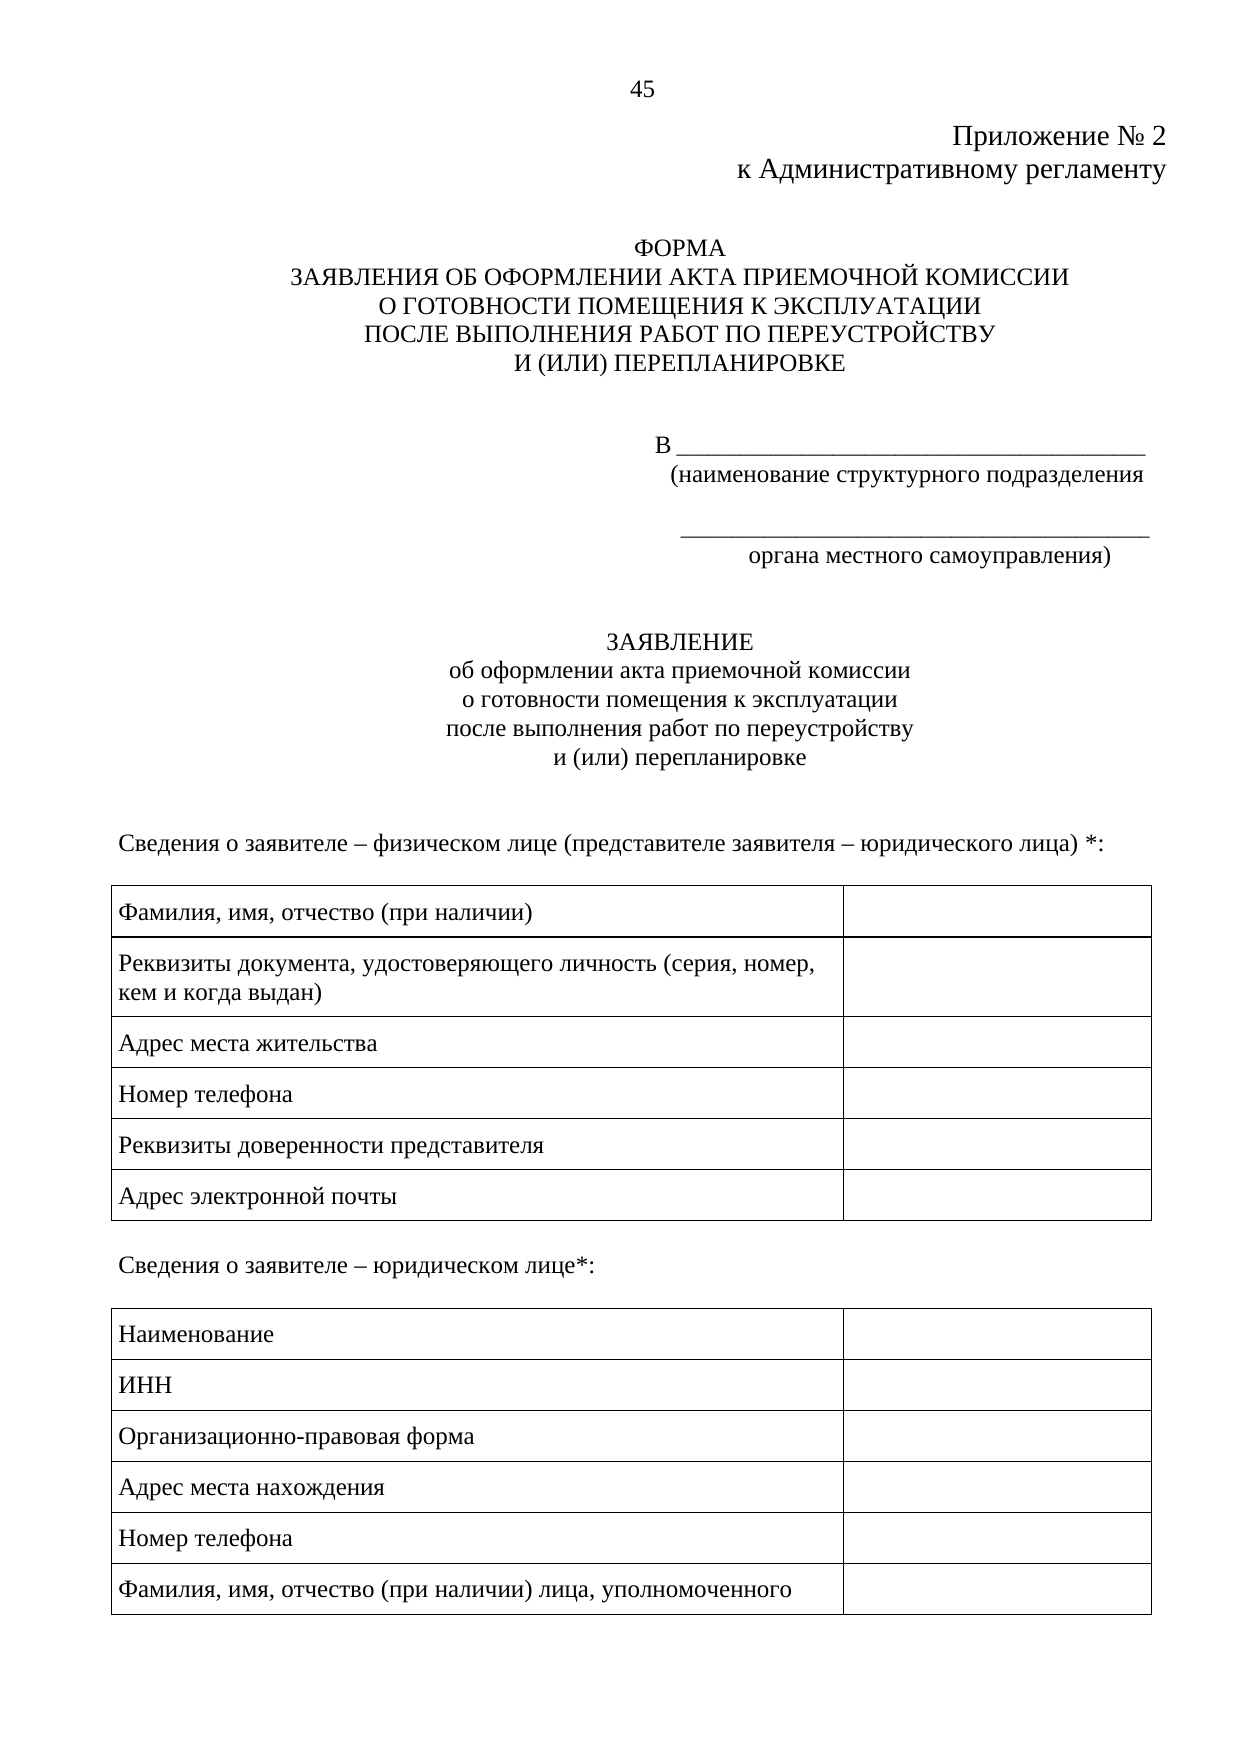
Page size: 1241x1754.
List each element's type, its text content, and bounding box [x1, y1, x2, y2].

table_header Наименование [112, 1309, 843, 1359]
table_header [844, 886, 1151, 936]
table_cell [844, 1017, 1151, 1067]
table_cell Адрес места жительства [112, 1017, 843, 1067]
text к Административному регламенту [118, 152, 1167, 185]
text Сведения о заявителе – юридическом лице*: [118, 1250, 1167, 1279]
table_cell [844, 1564, 1151, 1614]
text О ГОТОВНОСТИ ПОМЕЩЕНИЯ К ЭКСПЛУАТАЦИИ [118, 291, 1167, 319]
text об оформлении акта приемочной комиссии [118, 655, 1167, 684]
text и (или) перепланировке [118, 742, 1167, 770]
table_cell [844, 1462, 1151, 1512]
table_cell Номер телефона [112, 1068, 843, 1118]
text ЗАЯВЛЕНИЕ [118, 627, 1167, 655]
text ФОРМА [118, 233, 1167, 262]
text ПОСЛЕ ВЫПОЛНЕНИЯ РАБОТ ПО ПЕРЕУСТРОЙСТВУ [118, 319, 1167, 348]
table_cell [844, 938, 1151, 1016]
table_cell [844, 1068, 1151, 1118]
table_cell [112, 1564, 843, 1614]
table_cell Реквизиты доверенности представителя [112, 1119, 843, 1169]
table_cell Адрес электронной почты [112, 1170, 843, 1220]
table_cell Номер телефона [112, 1513, 843, 1563]
text после выполнения работ по переустройству [118, 713, 1167, 742]
table_cell Реквизиты документа, удостоверяющего личность (серия, номер, кем и когда выдан) [112, 938, 843, 1016]
text Сведения о заявителе – физическом лице (представителе заявителя – юридического лица) *: [118, 828, 1167, 857]
table_cell ИНН [112, 1360, 843, 1410]
table_cell [844, 1360, 1151, 1410]
text В _____________________________________________ [118, 430, 1167, 459]
text _____________________________________________ [118, 516, 1167, 540]
table_cell [844, 1119, 1151, 1169]
table_cell [844, 1513, 1151, 1563]
table_header Фамилия, имя, отчество (при наличии) [112, 886, 843, 936]
text ЗАЯВЛЕНИЯ ОБ ОФОРМЛЕНИИ АКТА ПРИЕМОЧНОЙ КОМИССИИ [118, 262, 1167, 291]
table_header [844, 1309, 1151, 1359]
table_cell [844, 1170, 1151, 1220]
table_cell Организационно-правовая форма [112, 1411, 843, 1461]
text И (ИЛИ) ПЕРЕПЛАНИРОВКЕ [118, 348, 1167, 377]
text Приложение № 2 [118, 118, 1167, 152]
text о готовности помещения к эксплуатации [118, 684, 1167, 713]
text (наименование структурного подразделения [118, 459, 1167, 487]
table_cell [844, 1411, 1151, 1461]
text органа местного самоуправления) [118, 540, 1167, 569]
table_cell Адрес места нахождения [112, 1462, 843, 1512]
